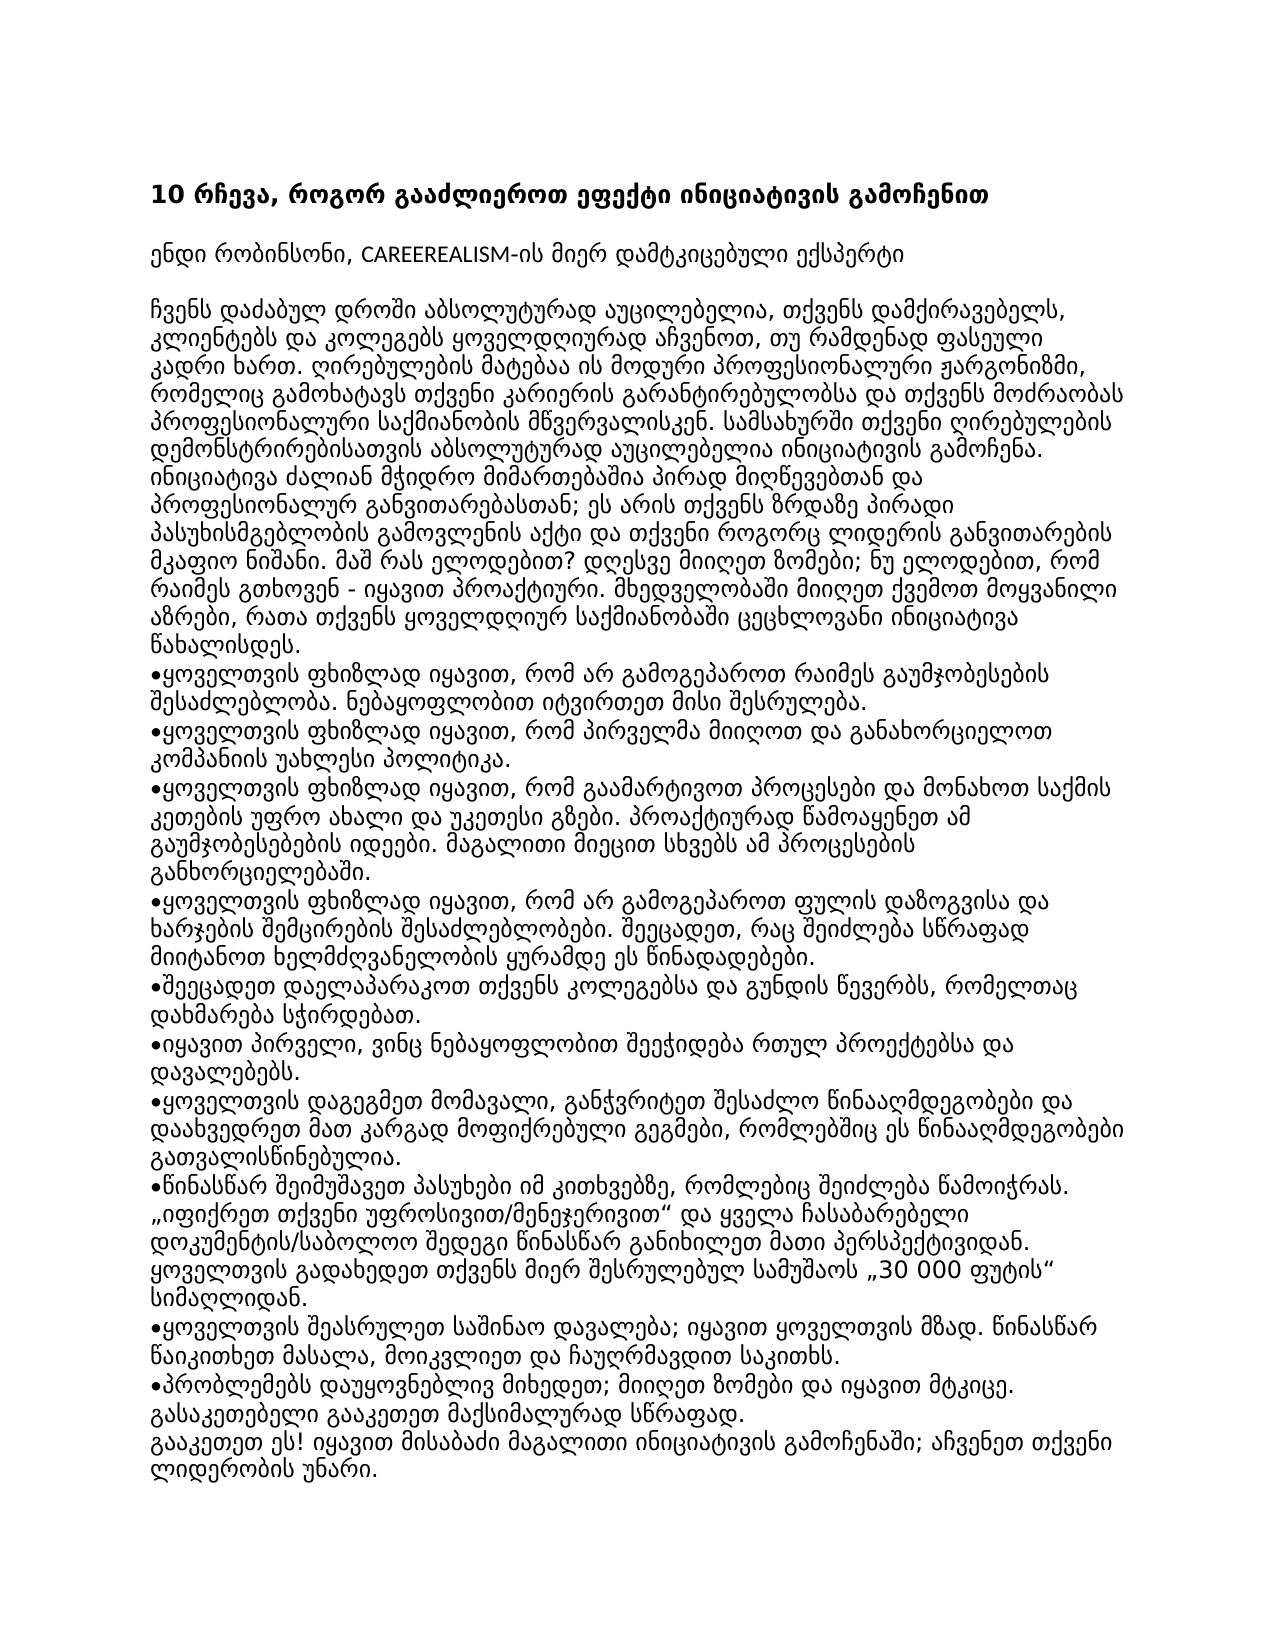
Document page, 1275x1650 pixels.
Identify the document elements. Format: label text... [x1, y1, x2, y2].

text 10 რჩევა, როგორ გააძლიეროთ ეფექტი ინიციატივის გამოჩენით [150, 181, 1125, 210]
text •ყოველთვის ფხიზლად იყავით, რომ არ გამოგეპაროთ ფულის დაზოგვისა და ხარჯების შემცირების შესაძლებლობები. შეეცადეთ, რაც შეიძლება სწრაფად მიიტანოთ ხელმძღვანელობის ყურამდე ეს წინადადებები. [150, 886, 1125, 971]
text •ყოველთვის ფხიზლად იყავით, რომ პირველმა მიიღოთ და განახორციელოთ კომპანიის უახლესი პოლიტიკა. [150, 716, 1125, 773]
text •იყავით პირველი, ვინც ნებაყოფლობით შეეჭიდება რთულ პროექტებსა და დავალებებს. [150, 1029, 1125, 1086]
text •წინასწარ შეიმუშავეთ პასუხები იმ კითხვებზე, რომლებიც შეიძლება წამოიჭრას. „იფიქრეთ თქვენი უფროსივით/მენეჯერივით“ და ყველა ჩასაბარებელი დოკუმენტის/საბოლოო შედეგი წინასწარ განიხილეთ მათი პერსპექტივიდან. ყოველთვის გადახედეთ თქვენს მიერ შესრულებულ სამუშაოს „30 000 ფუტის“ სიმაღლიდან. [150, 1171, 1125, 1312]
text •ყოველთვის ფხიზლად იყავით, რომ არ გამოგეპაროთ რაიმეს გაუმჯობესების შესაძლებლობა. ნებაყოფლობით იტვირთეთ მისი შესრულება. [150, 659, 1125, 716]
text •ყოველთვის დაგეგმეთ მომავალი, განჭვრიტეთ შესაძლო წინააღმდეგობები და დაახვედრეთ მათ კარგად მოფიქრებული გეგმები, რომლებშიც ეს წინააღმდეგობები გათვალისწინებულია. [150, 1086, 1125, 1171]
text •ყოველთვის შეასრულეთ საშინაო დავალება; იყავით ყოველთვის მზად. წინასწარ წაიკითხეთ მასალა, მოიკვლიეთ და ჩაუღრმავდით საკითხს. [150, 1312, 1125, 1370]
text გააკეთეთ ეს! იყავით მისაბაძი მაგალითი ინიციატივის გამოჩენაში; აჩვენეთ თქვენი ლიდერობის უნარი. [150, 1428, 1125, 1483]
text •პრობლემებს დაუყოვნებლივ მიხედეთ; მიიღეთ ზომები და იყავით მტკიცე. გასაკეთებელი გააკეთეთ მაქსიმალურად სწრაფად. [150, 1370, 1125, 1428]
text •ყოველთვის ფხიზლად იყავით, რომ გაამარტივოთ პროცესები და მონახოთ საქმის კეთების უფრო ახალი და უკეთესი გზები. პროაქტიურად წამოაყენეთ ამ გაუმჯობესებების იდეები. მაგალითი მიეცით სხვებს ამ პროცესების განხორციელებაში. [150, 773, 1125, 886]
text •შეეცადეთ დაელაპარაკოთ თქვენს კოლეგებსა და გუნდის წევერბს, რომელთაც დახმარება სჭირდებათ. [150, 971, 1125, 1029]
text ენდი რობინსონი, CAREEREALISM-ის მიერ დამტკიცებული ექსპერტი [150, 239, 1125, 268]
text ჩვენს დაძაბულ დროში აბსოლუტურად აუცილებელია, თქვენს დამქირავებელს, კლიენტებს და კოლეგებს ყოველდღიურად აჩვენოთ, თუ რამდენად ფასეული კადრი ხართ. ღირებულების მატებაა ის მოდური პროფესიონალური ჟარგონიზმი, რომელიც გამოხატავს თქვენი კარიერის გარანტირებულობსა და თქვენს მოძრაობას პროფესიონალური საქმიანობის მწვერვალისკენ. სამსახურში თქვენი ღირებულების დემონსტრირებისათვის აბსოლუტურად აუცილებელია ინიციატივის გამოჩენა. ინიციატივა ძალიან მჭიდრო მიმართებაშია პირად მიღწევებთან და პროფესიონალურ განვითარებასთან; ეს არის თქვენს ზრდაზე პირადი პასუხისმგებლობის გამოვლენის აქტი და თქვენი როგორც ლიდერის განვითარების მკაფიო ნიშანი. მაშ რას ელოდებით? დღესვე მიიღეთ ზომები; ნუ ელოდებით, რომ რაიმეს გთხოვენ - იყავით პროაქტიური. მხედველობაში მიიღეთ ქვემოთ მოყვანილი აზრები, რათა თქვენს ყოველდღიურ საქმიანობაში ცეცხლოვანი ინიციატივა წახალისდეს. [150, 296, 1125, 659]
